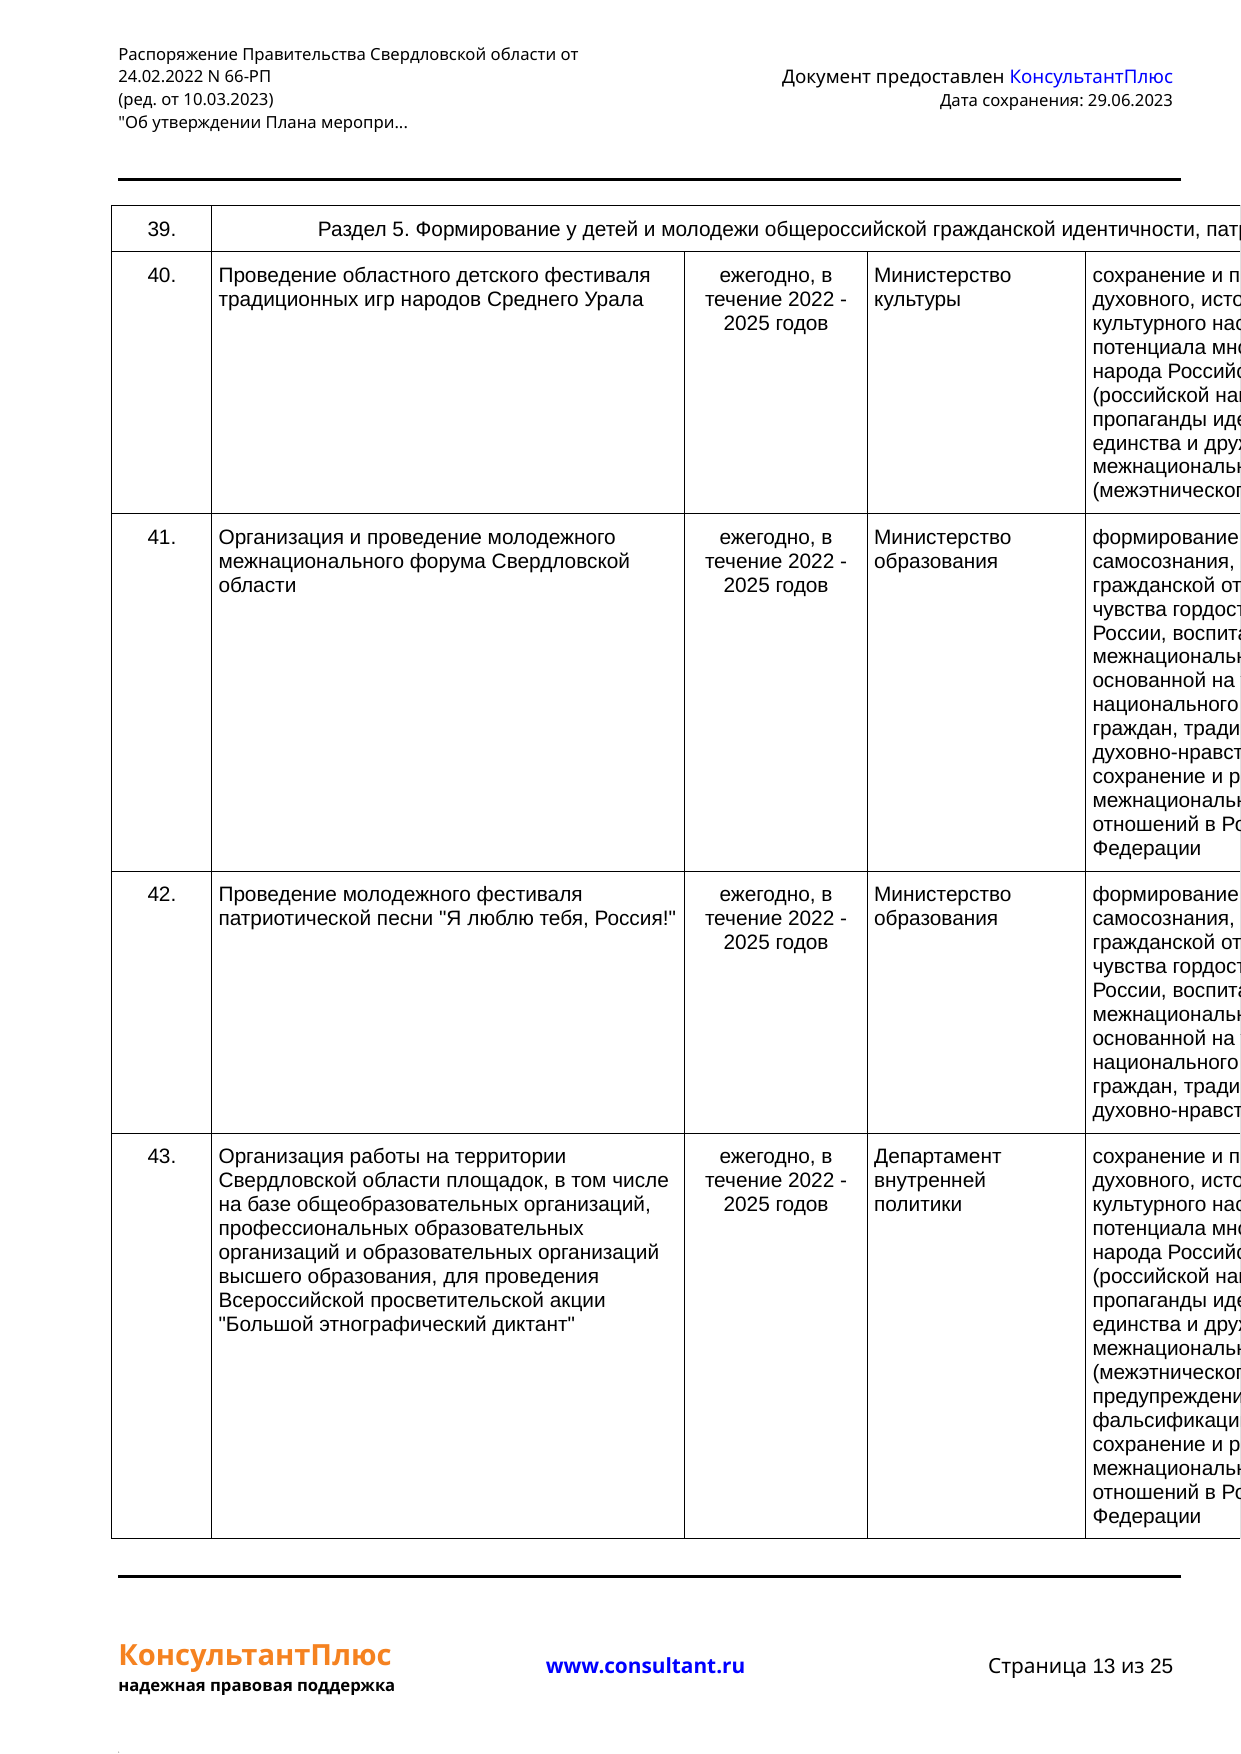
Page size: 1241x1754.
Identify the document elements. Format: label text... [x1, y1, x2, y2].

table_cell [685, 1134, 867, 1538]
table_cell Проведение областного детского фестиваля традиционных игр народов Среднего Урала [212, 252, 684, 513]
table_cell Министерство культуры [868, 252, 1085, 513]
table_cell Проведение молодежного фестиваля патриотической песни "Я люблю тебя, Россия!" [212, 872, 684, 1132]
table_cell Департамент внутренней политики [868, 1134, 1085, 1538]
table_cell Министерство образования [868, 514, 1085, 871]
table_cell ежегодно, в течение 2022 - 2025 годов [685, 872, 867, 1132]
table_cell Министерство образования [868, 872, 1085, 1132]
table_cell формирование гражданского самосознания, патриотизма, гражданской ответственности, чувства гордости за историю России, воспитание культуры межнационального общения, основанной на уважении чести и национального достоинства граждан, традиционных российских духовно-нравственных ценностей; сохранение и развитие культуры межнациональных (межэтнических) отношений в Российской Федерации [1086, 514, 1240, 871]
table_cell сохранение и приумножение духовного, исторического и культурного наследия и потенциала многонационального народа Российской Федерации (российской нации) посредством пропаганды идей патриотизма, единства и дружбы народов, межнационального (межэтнического) согласия [1086, 252, 1240, 513]
table_cell 42. [112, 872, 211, 1132]
table_cell 39. [112, 206, 211, 251]
table_cell формирование гражданского самосознания, патриотизма, гражданской ответственности, чувства гордости за историю России, воспитание культуры межнационального общения, основанной на уважении чести и национального достоинства граждан, традиционных российских духовно-нравственных ценностей [1086, 872, 1240, 1132]
table_cell Раздел 5. Формирование у детей и молодежи общероссийской гражданской идентичности, патриотизма, культуры межнационального общения [212, 206, 1240, 251]
table_cell Организация работы на территории Свердловской области площадок, в том числе на базе общеобразовательных организаций, профессиональных образовательных организаций и образовательных организаций высшего образования, для проведения Всероссийской просветительской акции "Большой этнографический диктант" [212, 1134, 684, 1538]
table_cell 40. [112, 252, 211, 513]
table_cell 43. [112, 1134, 211, 1538]
table_cell сохранение и приумножение духовного, исторического и культурного наследия и потенциала многонационального народа Российской Федерации (российской нации) посредством пропаганды идей патриотизма, единства и дружбы народов, межнационального (межэтнического) согласия; предупреждение попыток фальсификации истории России; сохранение и развитие культуры межнациональных (межэтнических) отношений в Российской Федерации [1086, 1134, 1240, 1538]
table_cell Организация и проведение молодежного межнационального форума Свердловской области [212, 514, 684, 871]
table_cell ежегодно, в течение 2022 - 2025 годов [685, 514, 867, 871]
table_cell ежегодно, в течение 2022 - 2025 годов [685, 252, 867, 513]
table_cell 41. [112, 514, 211, 871]
